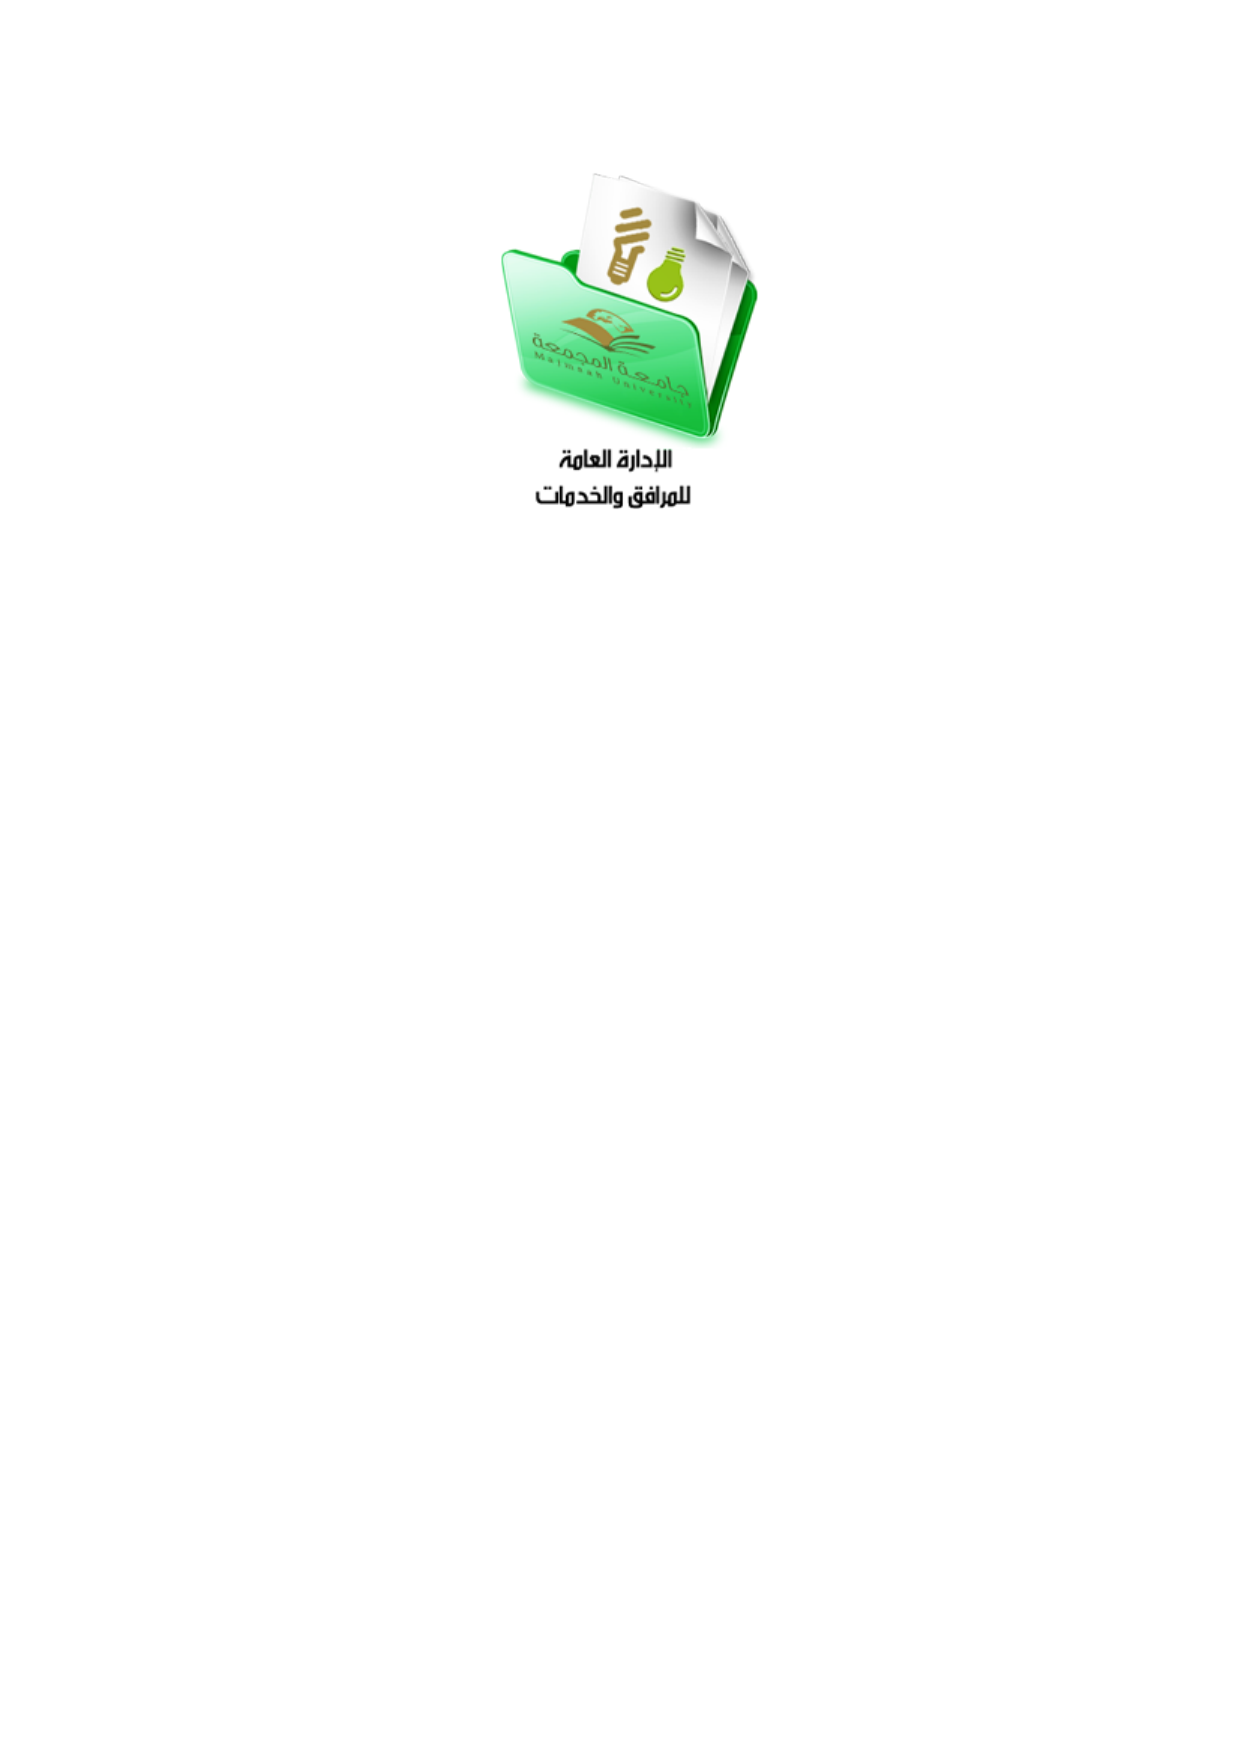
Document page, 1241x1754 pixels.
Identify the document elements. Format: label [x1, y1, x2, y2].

picture [473, 150, 767, 526]
